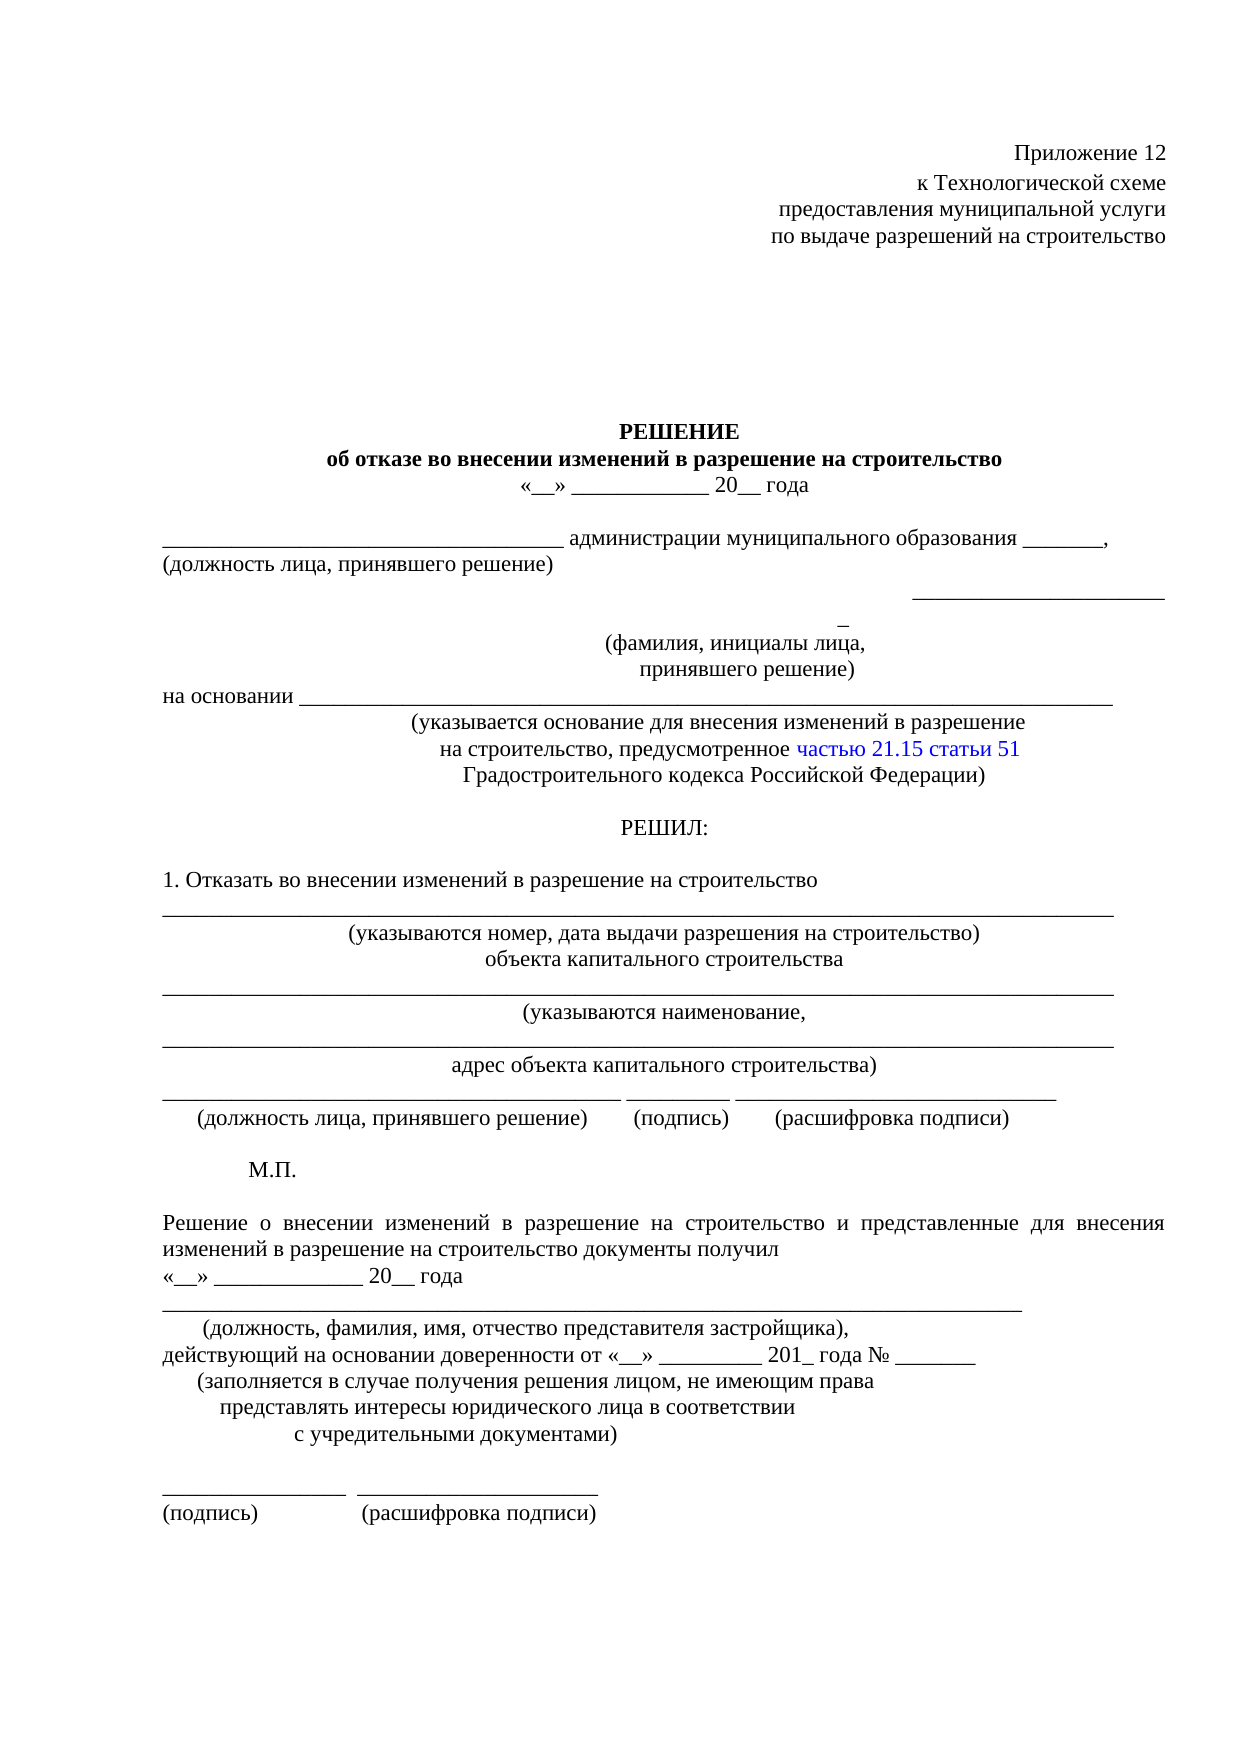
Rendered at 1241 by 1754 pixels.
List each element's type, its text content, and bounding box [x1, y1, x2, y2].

subtitle Приложение 12 [162, 139, 1166, 165]
text Решение о внесении изменений в разрешение на строительство и представленные для внесения изменений в разрешение на строительство документы получил [162, 1209, 1166, 1262]
text ___________________________________________________________________________ [162, 1288, 1166, 1314]
text на строительство, предусмотренное частью 21.15 статьи 51 [162, 734, 1166, 761]
text _______________________ [837, 576, 1166, 629]
text на основании _______________________________________________________________________ [162, 682, 1166, 708]
text «__» _____________ 20__ года [162, 1262, 1166, 1288]
text (указываются номер, дата выдачи разрешения на строительство) [162, 919, 1166, 945]
text Градостроительного кодекса Российской Федерации) [162, 761, 1166, 787]
text РЕШЕНИЕ об отказе во внесении изменений в разрешение на строительство [162, 418, 1166, 471]
text ___________________________________________________________________________________ [162, 972, 1166, 998]
text РЕШИЛ: [162, 814, 1166, 840]
text (указываются наименование, [162, 998, 1166, 1024]
text ___________________________________________________________________________________ [162, 1024, 1166, 1051]
text (должность лица, принявшего решение) [162, 550, 1166, 576]
text предоставления муниципальной услуги [162, 196, 1166, 222]
text по выдаче разрешений на строительство [162, 222, 1166, 248]
text (должность лица, принявшего решение) (подпись) (расшифровка подписи) [162, 1103, 1166, 1130]
text адрес объекта капитального строительства) [162, 1051, 1166, 1077]
text действующий на основании доверенности от «__» _________ 201_ года № _______ [162, 1341, 1166, 1367]
text (заполняется в случае получения решения лицом, не имеющим права [162, 1367, 1166, 1393]
text ___________________________________ администрации муниципального образования _______, [162, 524, 1166, 550]
text 1. Отказать во внесении изменений в разрешение на строительство [162, 866, 1166, 893]
text М.П. [162, 1156, 1166, 1183]
text ________________________________________ _________ ____________________________ [162, 1077, 1166, 1103]
text «__» ____________ 20__ года [162, 471, 1166, 497]
text (фамилия, инициалы лица, [162, 629, 1166, 656]
text к Технологической схеме [162, 169, 1166, 196]
text (должность, фамилия, имя, отчество представителя застройщика), [162, 1314, 1166, 1341]
text с учредительными документами) [162, 1420, 1166, 1446]
text (подпись) (расшифровка подписи) [162, 1499, 1166, 1525]
text (указывается основание для внесения изменений в разрешение [162, 708, 1166, 734]
text представлять интересы юридического лица в соответствии [162, 1393, 1166, 1420]
text объекта капитального строительства [162, 945, 1166, 972]
text ___________________________________________________________________________________ [162, 893, 1166, 919]
text ________________ _____________________ [162, 1472, 1166, 1499]
text принявшего решение) [162, 656, 1166, 682]
